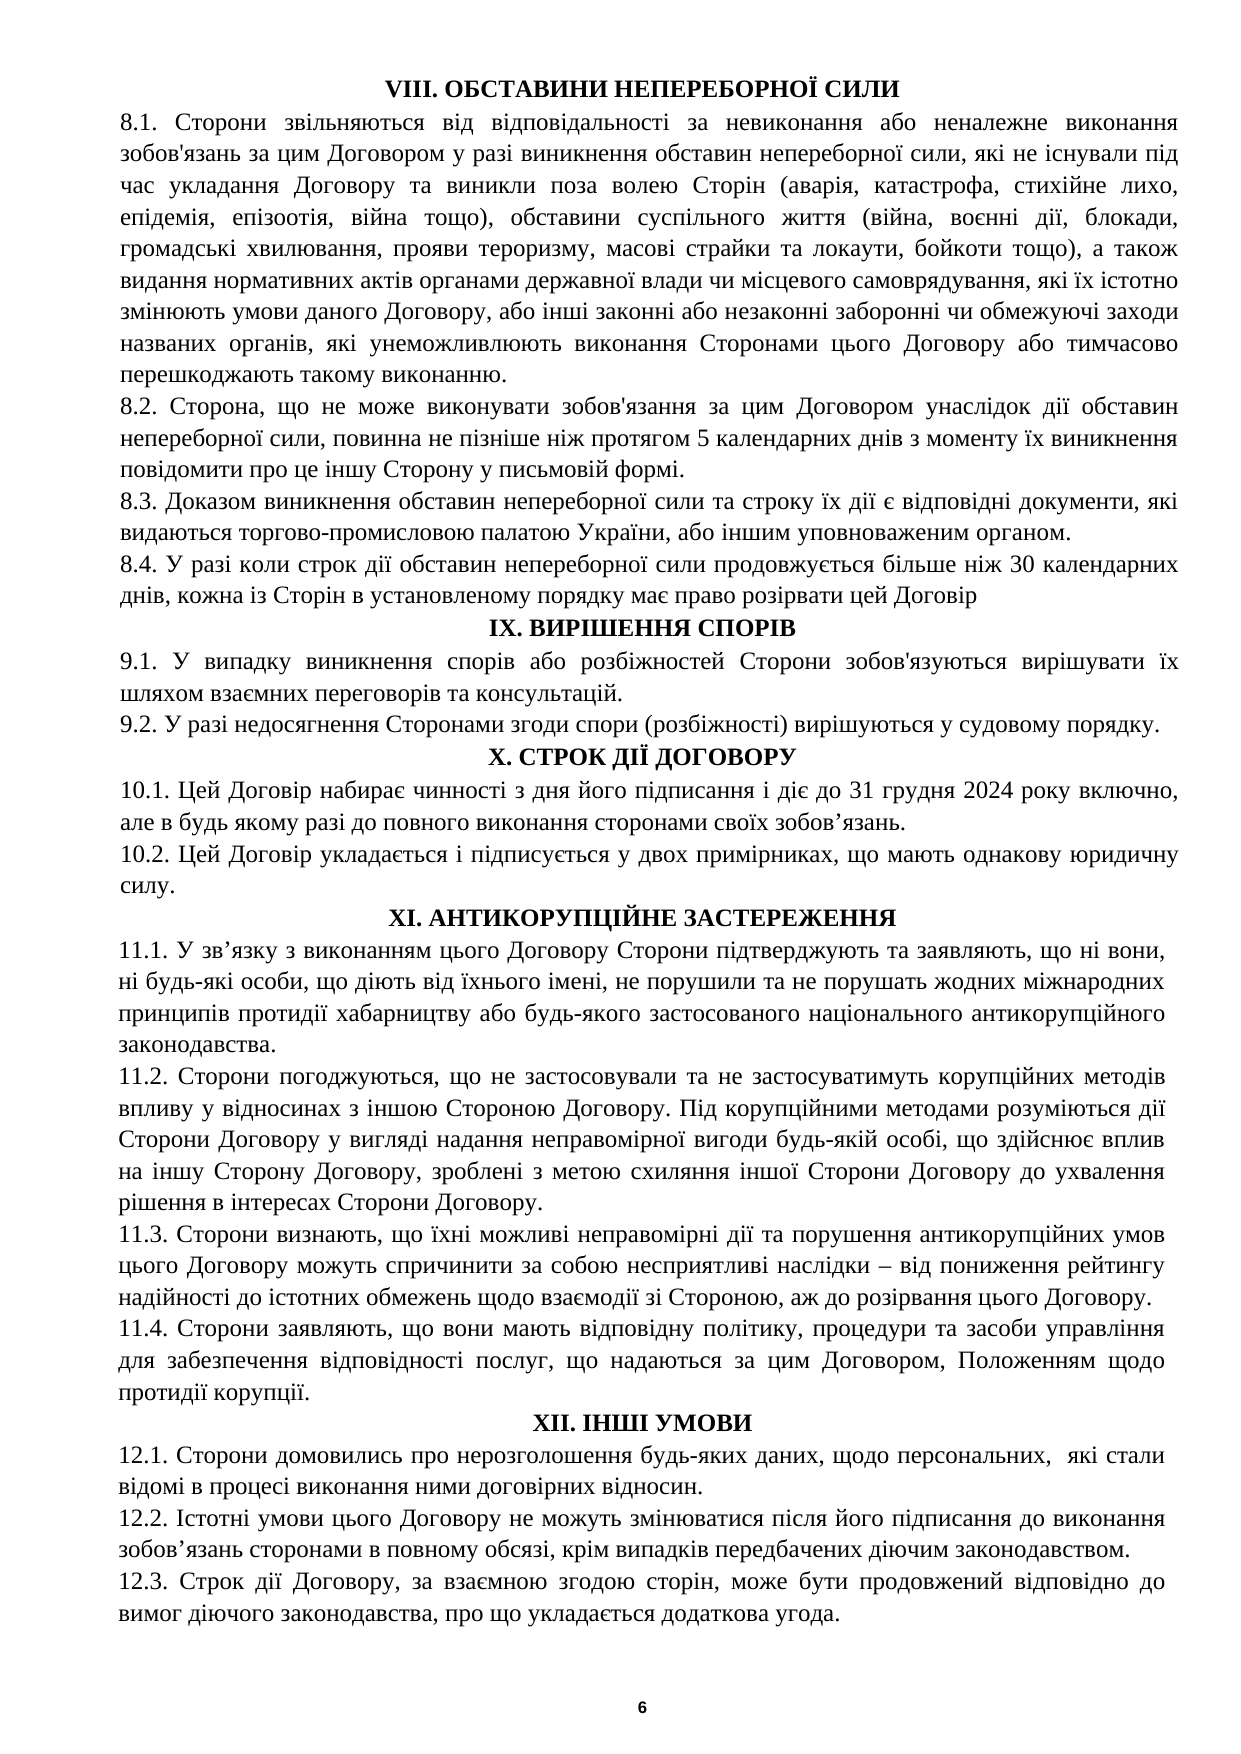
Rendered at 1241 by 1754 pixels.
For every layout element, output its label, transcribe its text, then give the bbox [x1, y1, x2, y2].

text VIII. ОБСТАВИНИ НЕПЕРЕБОРНОЇ СИЛИ [118, 74, 1167, 103]
text IX. ВИРІШЕННЯ СПОРІВ [118, 613, 1167, 642]
text 11.2. Сторони погоджуються, що не застосовували та не застосуватимуть корупційних методів впливу у відносинах з іншою Стороною Договору. Під корупційними методами розуміються дії Сторони Договору у вигляді надання неправомірної вигоди будь-якій особі, що здійснює вплив на іншу Сторону Договору, зроблені з метою схиляння іншої Сторони Договору до ухвалення рішення в інтересах Сторони Договору. [118, 1061, 1167, 1216]
text 12.1. Сторони домовились про нерозголошення будь-яких даних, щодо персональних, які стали відомі в процесі виконання ними договірних відносин. [118, 1440, 1167, 1500]
text ХІІ. ІНШІ УМОВИ [118, 1408, 1167, 1437]
text 12.2. Істотні умови цього Договору не можуть змінюватися після його підписання до виконання зобов’язань сторонами в повному обсязі, крім випадків передбачених діючим законодавством. [118, 1503, 1167, 1563]
text 11.3. Сторони визнають, що їхні можливі неправомірні дії та порушення антикорупційних умов цього Договору можуть спричинити за собою несприятливі наслідки – від пониження рейтингу надійності до істотних обмежень щодо взаємодії зі Стороною, аж до розірвання цього Договору. [118, 1219, 1167, 1311]
text ХІ. АНТИКОРУПЦІЙНЕ ЗАСТЕРЕЖЕННЯ [118, 903, 1167, 932]
table_header 8.1. Сторони звільняються від відповідальності за невиконання або неналежне виконання зобов'язань за цим Договором у разі виникнення обставин непереборної сили, які не існували під час укладання Договору та виникли поза волею Сторін (аварія, катастрофа, стихійне лихо, епідемія, епізоотія, війна тощо), обставини суспільного життя (війна, воєнні дії, блокади, громадські хвилювання, прояви тероризму, масові страйки та локаути, бойкоти тощо), а також видання нормативних актів органами державної влади чи місцевого самоврядування, які їх істотно змінюють умови даного Договору, або інші законні або незаконні заборонні чи обмежуючі заходи названих органів, які унеможливлюють виконання Сторонами цього Договору або тимчасово перешкоджають такому виконанню. 8.2. Сторона, що не може виконувати зобов'язання за цим Договором унаслідок дії обставин непереборної сили, повинна не пізніше ніж протягом 5 календарних днів з моменту їх виникнення повідомити про це іншу Сторону у письмовій формі. 8.3. Доказом виникнення обставин непереборної сили та строку їх дії є відповідні документи, які видаються торгово-промисловою палатою України, або іншим уповноваженим органом. 8.4. У разі коли строк дії обставин непереборної сили продовжується більше ніж 30 календарних днів, кожна із Сторін в установленому порядку має право розірвати цей Договір [118, 105, 1181, 613]
table_header 10.1. Цей Договір набирає чинності з дня його підписання і діє до 31 грудня 2024 року включно, але в будь якому разі до повного виконання сторонами своїх зобов’язань. 10.2. Цей Договір укладається і підписується у двох примірниках, що мають однакову юридичну силу. [118, 774, 1181, 903]
text 11.1. У зв’язку з виконанням цього Договору Сторони підтверджують та заявляють, що ні вони, ні будь-які особи, що діють від їхнього імені, не порушили та не порушать жодних міжнародних принципів протидії хабарництву або будь-якого застосованого національного антикорупційного законодавства. [118, 935, 1167, 1058]
table_header 9.1. У випадку виникнення спорів або розбіжностей Сторони зобов'язуються вирішувати їх шляхом взаємних переговорів та консультацій. 9.2. У разі недосягнення Сторонами згоди спори (розбіжності) вирішуються у судовому порядку. [118, 645, 1181, 742]
text 12.3. Строк дії Договору, за взаємною згодою сторін, може бути продовжений відповідно до вимог діючого законодавства, про що укладається додаткова угода. [118, 1566, 1167, 1626]
text X. СТРОК ДІЇ ДОГОВОРУ [118, 742, 1167, 771]
text 11.4. Сторони заявляють, що вони мають відповідну політику, процедури та засоби управління для забезпечення відповідності послуг, що надаються за цим Договором, Положенням щодо протидії корупції. [118, 1313, 1167, 1405]
